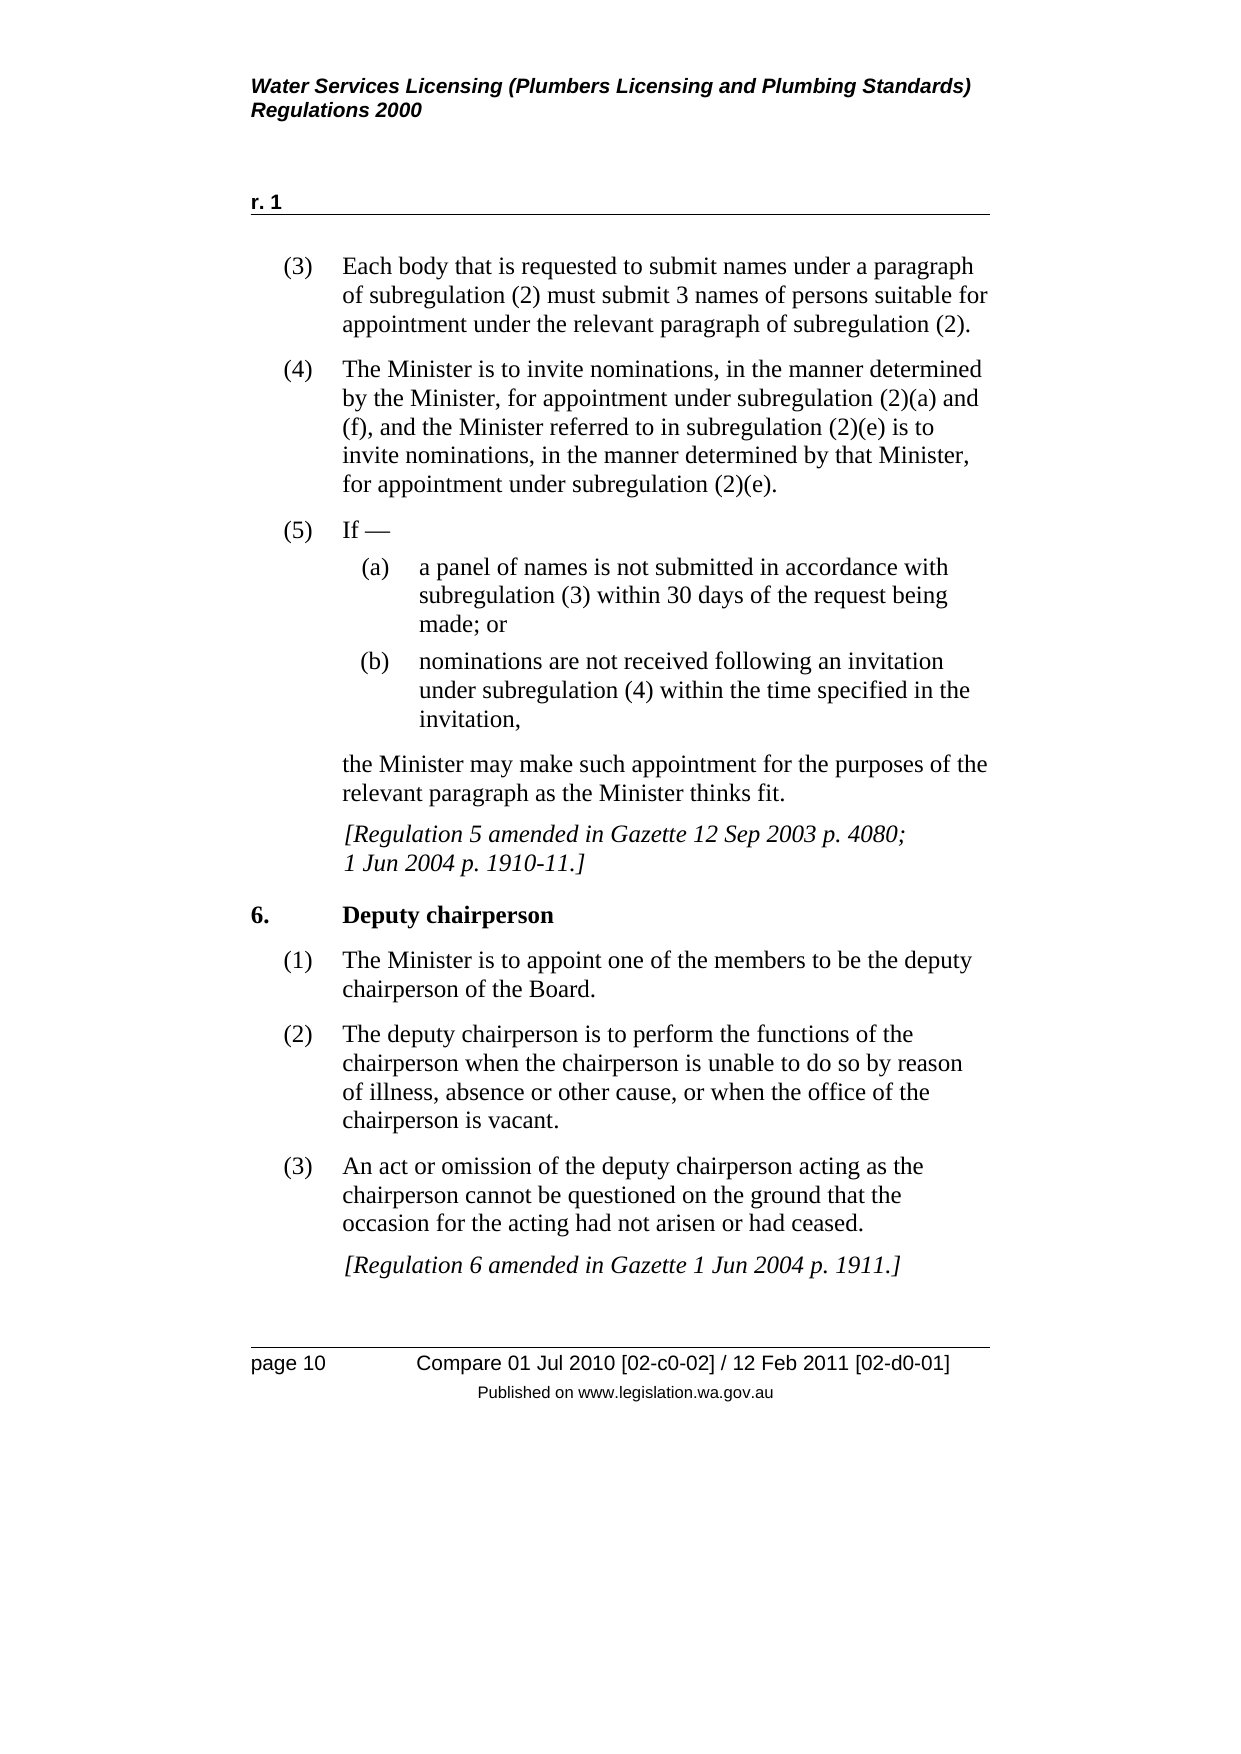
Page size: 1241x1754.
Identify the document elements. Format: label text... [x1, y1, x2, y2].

subtitle 6. Deputy chairperson [251, 900, 990, 928]
text (2) The deputy chairperson is to perform the functions of the chairperson when the chairperson is unable to do so by reason of illness, absence or other cause, or when the office of the chairperson is vacant. [251, 1019, 990, 1134]
text [Regulation 6 amended in Gazette 1 Jun 2004 p. 1911.] [251, 1250, 990, 1278]
text (5) If — [251, 515, 990, 543]
text (a) a panel of names is not submitted in accordance with subregulation (3) within 30 days of the request being made; or [251, 552, 990, 638]
text [Regulation 5 amended in Gazette 12 Sep 2003 p. 4080; 1 Jun 2004 p. 1910-11.] [251, 819, 990, 877]
text (1) The Minister is to appoint one of the members to be the deputy chairperson of the Board. [251, 945, 990, 1003]
text (4) The Minister is to invite nominations, in the manner determined by the Minister, for appointment under subregulation (2)(a) and (f), and the Minister referred to in subregulation (2)(e) is to invite nominations, in the manner determined by that Minister, for appointment under subregulation (2)(e). [251, 354, 990, 498]
text the Minister may make such appointment for the purposes of the relevant paragraph as the Minister thinks fit. [251, 749, 990, 807]
text (3) An act or omission of the deputy chairperson acting as the chairperson cannot be questioned on the ground that the occasion for the acting had not arisen or had ceased. [251, 1151, 990, 1237]
text (3) Each body that is requested to submit names under a paragraph of subregulation (2) must submit 3 names of persons suitable for appointment under the relevant paragraph of subregulation (2). [251, 251, 990, 338]
text (b) nominations are not received following an invitation under subregulation (4) within the time specified in the invitation, [251, 646, 990, 733]
